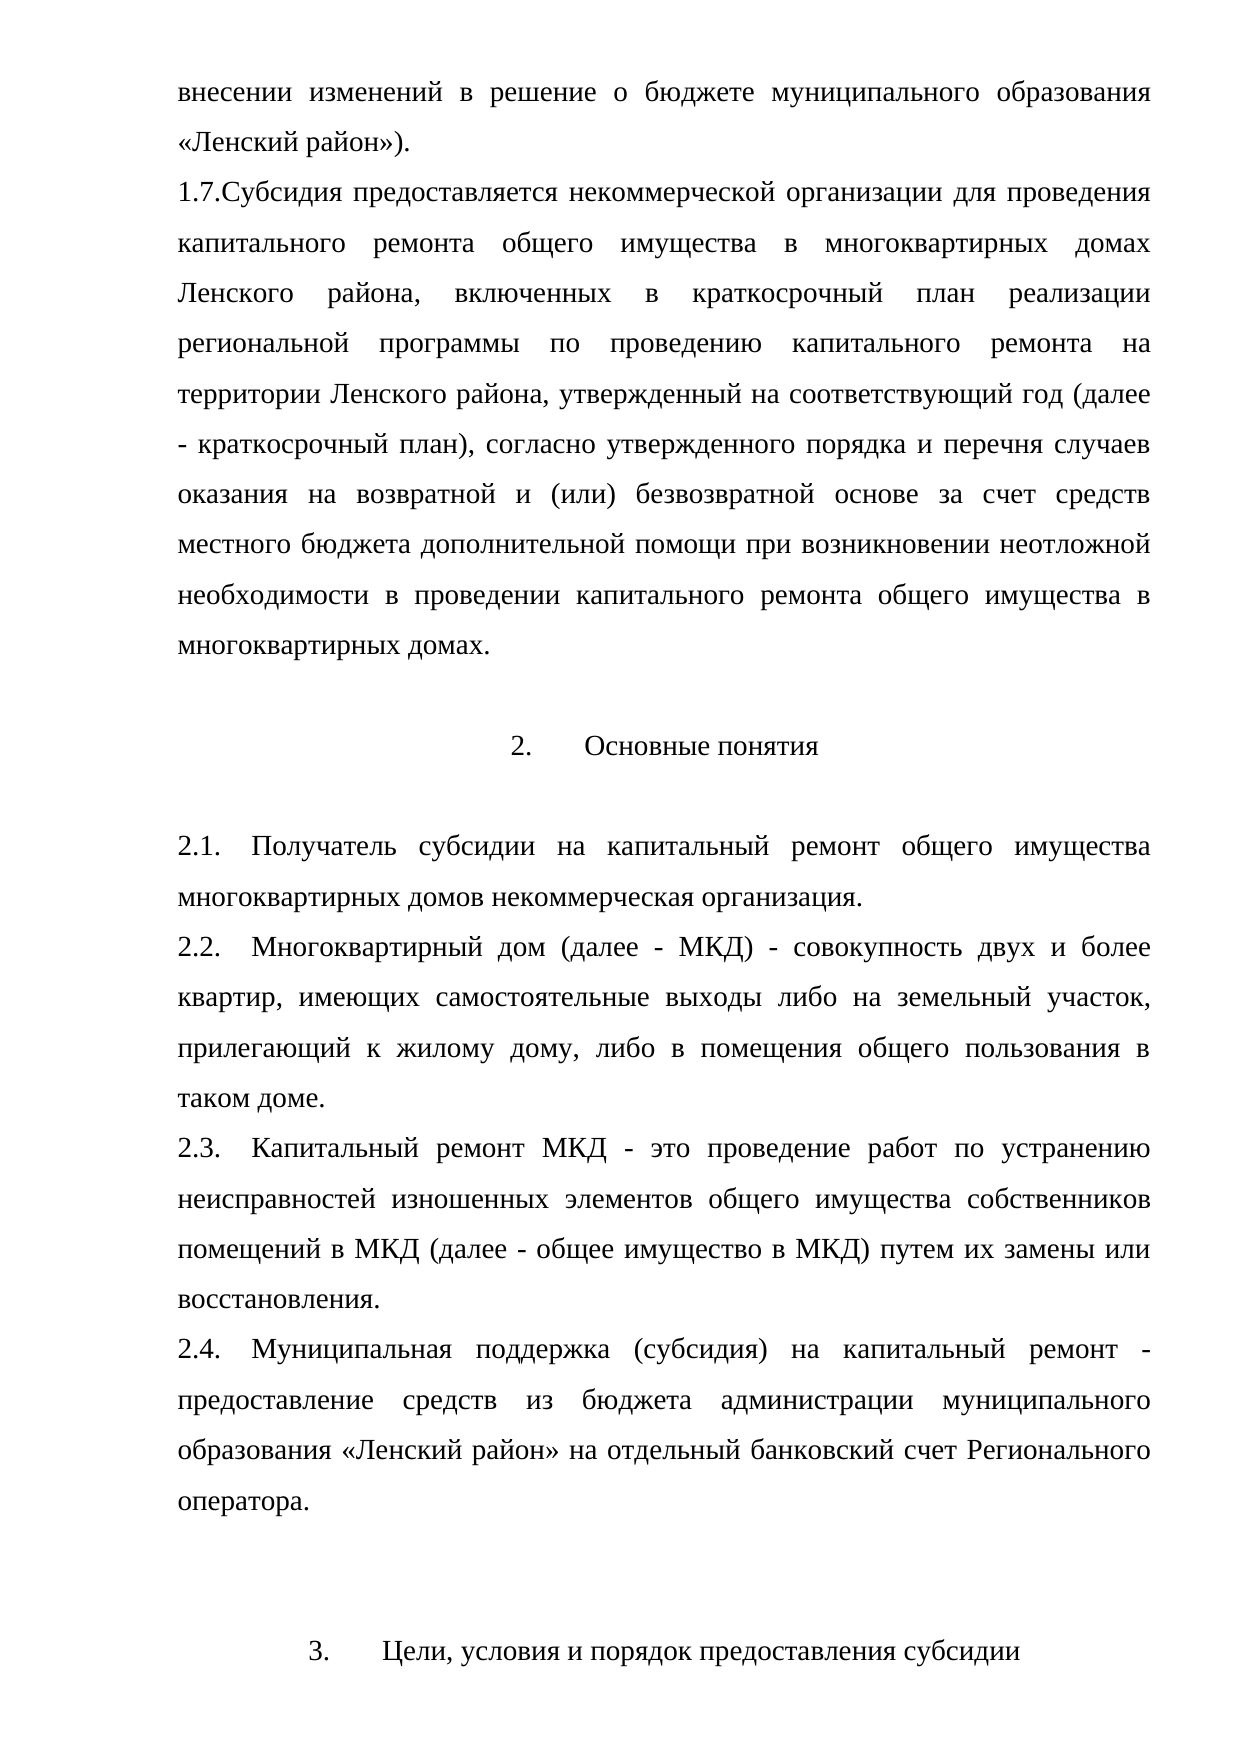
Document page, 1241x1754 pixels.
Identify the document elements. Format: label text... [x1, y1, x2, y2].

text 3. Цели, условия и порядок предоставления субсидии [177, 1633, 1152, 1667]
text 2. Основные понятия [177, 728, 1152, 761]
text 2.3. Капитальный ремонт МКД - это проведение работ по устранению неисправностей изношенных элементов общего имущества собственников помещений в МКД (далее - общее имущество в МКД) путем их замены или восстановления. [177, 1130, 1152, 1315]
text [177, 74, 1152, 158]
text 2.4. Муниципальная поддержка (субсидия) на капитальный ремонт - предоставление средств из бюджета администрации муниципального образования «Ленский район» на отдельный банковский счет Регионального оператора. [177, 1332, 1152, 1516]
text 1.7.Субсидия предоставляется некоммерческой организации для проведения капитального ремонта общего имущества в многоквартирных домах Ленского района, включенных в краткосрочный план реализации региональной программы по проведению капитального ремонта на территории Ленского района, утвержденный на соответствующий год (далее - краткосрочный план), согласно утвержденного порядка и перечня случаев оказания на возвратной и (или) безвозвратной основе за счет средств местного бюджета дополнительной помощи при возникновении неотложной необходимости в проведении капитального ремонта общего имущества в многоквартирных домах. [177, 174, 1152, 661]
text 2.1. Получатель субсидии на капитальный ремонт общего имущества многоквартирных домов некоммерческая организация. [177, 828, 1152, 912]
text 2.2. Многоквартирный дом (далее - МКД) - совокупность двух и более квартир, имеющих самостоятельные выходы либо на земельный участок, прилегающий к жилому дому, либо в помещения общего пользования в таком доме. [177, 929, 1152, 1114]
